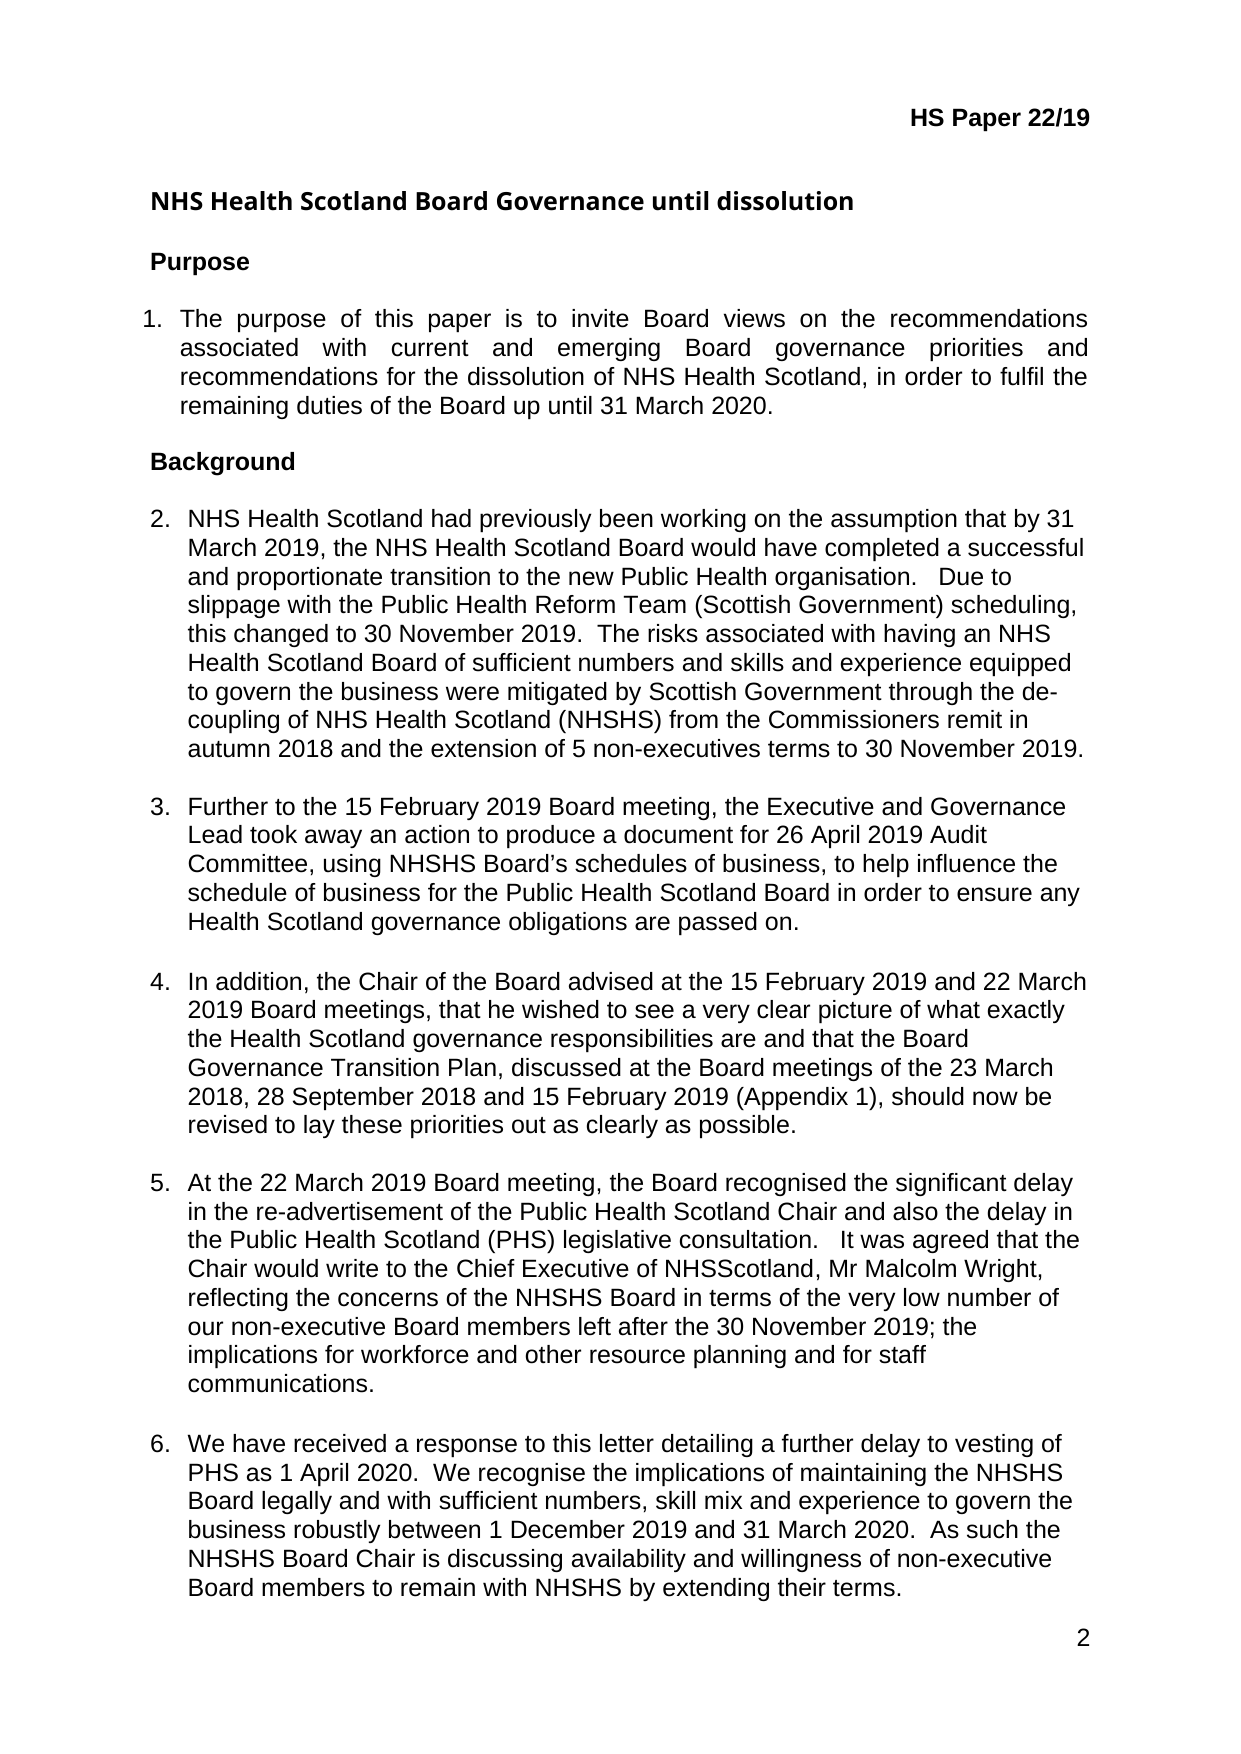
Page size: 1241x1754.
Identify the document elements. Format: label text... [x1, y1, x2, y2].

list We have received a response to this letter detailing a further delay to vesting of PHS as 1 April 2020. We recognise the implications of maintaining the NHSHS Board legally and with sufficient numbers, skill mix and experience to govern the business robustly between 1 December 2019 and 31 March 2020. As such the NHSHS Board Chair is discussing availability and willingness of non-executive Board members to remain with NHSHS by extending their terms. [150, 1429, 1090, 1601]
list In addition, the Chair of the Board advised at the 15 February 2019 and 22 March 2019 Board meetings, that he wished to see a very clear picture of what exactly the Health Scotland governance responsibilities are and that the Board Governance Transition Plan, discussed at the Board meetings of the 23 March 2018, 28 September 2018 and 15 February 2019 (Appendix 1), should now be revised to lay these priorities out as clearly as possible. [150, 966, 1090, 1139]
list The purpose of this paper is to invite Board views on the recommendations associated with current and emerging Board governance priorities and recommendations for the dissolution of NHS Health Scotland, in order to fulfil the remaining duties of the Board up until 31 March 2020. [142, 304, 1090, 419]
subtitle Background [150, 447, 1090, 476]
list Further to the 15 February 2019 Board meeting, the Executive and Governance Lead took away an action to produce a document for 26 April 2019 Audit Committee, using NHSHS Board’s schedules of business, to help influence the schedule of business for the Public Health Scotland Board in order to ensure any Health Scotland governance obligations are passed on. [150, 792, 1090, 935]
list NHS Health Scotland had previously been working on the assumption that by 31 March 2019, the NHS Health Scotland Board would have completed a successful and proportionate transition to the new Public Health organisation. Due to slippage with the Public Health Reform Team (Scottish Government) scheduling, this changed to 30 November 2019. The risks associated with having an NHS Health Scotland Board of sufficient numbers and skills and experience equipped to govern the business were mitigated by Scottish Government through the de-coupling of NHS Health Scotland (NHSHS) from the Commissioners remit in autumn 2018 and the extension of 5 non-executives terms to 30 November 2019. [150, 504, 1090, 763]
subtitle Purpose [150, 247, 1090, 276]
text NHS Health Scotland Board Governance until dissolution [150, 184, 1090, 218]
list At the 22 March 2019 Board meeting, the Board recognised the significant delay in the re-advertisement of the Public Health Scotland Chair and also the delay in the Public Health Scotland (PHS) legislative consultation. It was agreed that the Chair would write to the Chief Executive of NHSScotland, Mr Malcolm Wright, reflecting the concerns of the NHSHS Board in terms of the very low number of our non-executive Board members left after the 30 November 2019; the implications for workforce and other resource planning and for staff communications. [150, 1168, 1090, 1398]
